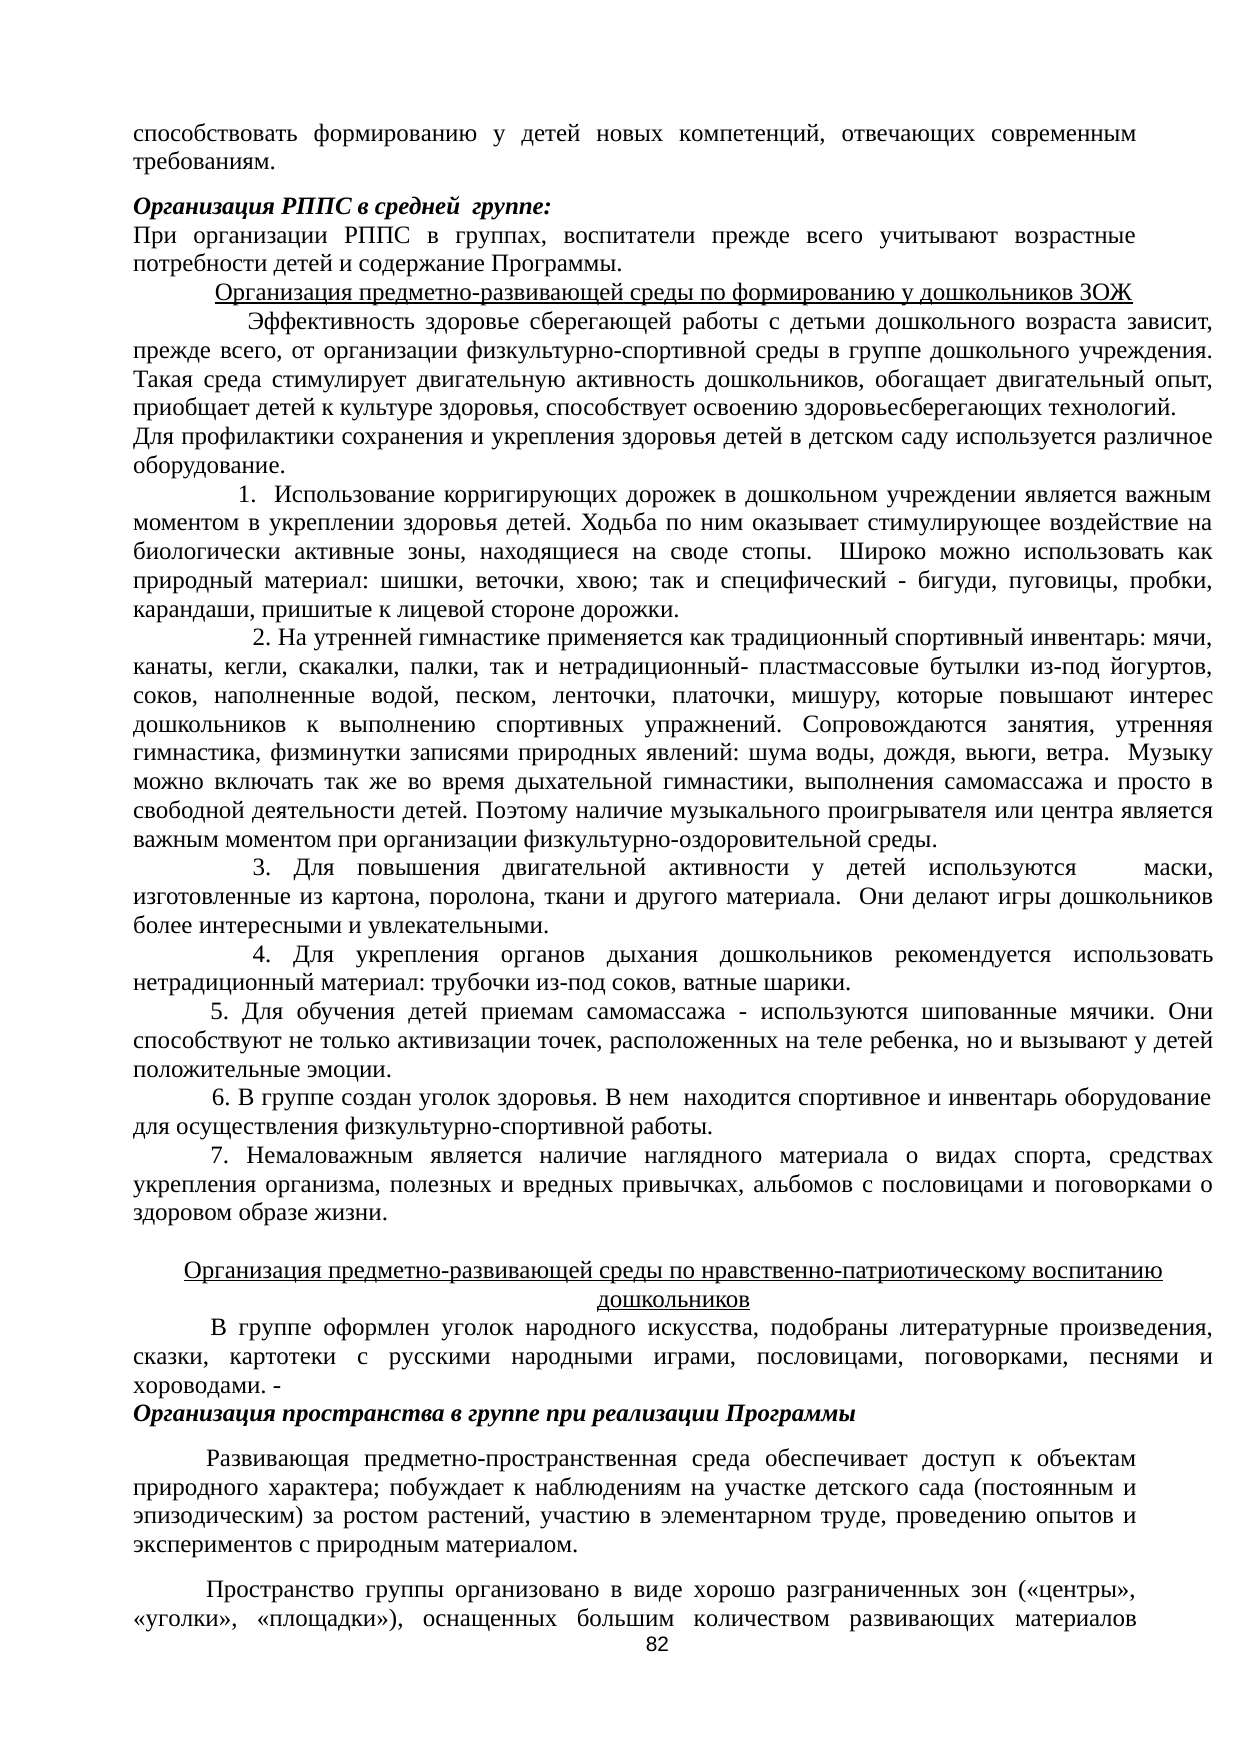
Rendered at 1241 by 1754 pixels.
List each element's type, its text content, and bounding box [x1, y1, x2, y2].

text 4. Для укрепления органов дыхания дошкольников рекомендуется использовать нетрадиционный материал: трубочки из-под соков, ватные шарики. [133, 865, 1214, 922]
text 1. Использование корригирующих дорожек в дошкольном учреждении является важным моментом в укреплении здоровья детей. Ходьба по ним оказывает стимулирующее воздействие на биологически активные зоны, находящиеся на своде стопы. Широко можно использовать как природный материал: шишки, веточки, хвою; так и специфический - бигуди, пуговицы, пробки, карандаши, пришитые к лицевой стороне дорожки. [133, 405, 1214, 549]
text Развивающая предметно-пространственная среда обеспечивает доступ к объектам природного характера; побуждает к наблюдениям на участке детского сада (постоянным и эпизодическим) за ростом растений, участию в элементарном труде, проведению опытов и экспериментов с природным материалом. [133, 1370, 1137, 1484]
text 3. Для повышения двигательной активности у детей используются маски, изготовленные из картона, поролона, ткани и другого материала. Они делают игры дошкольников более интересными и увлекательными. [133, 779, 1214, 865]
text Организация предметно-развивающей среды по нравственно-патриотическому воспитанию дошкольников [133, 1181, 1214, 1239]
text В группе оформлен уголок народного искусства, подобраны литературные произведения, сказки, картотеки с русскими народными играми, пословицами, поговорками, песнями и хороводами. - [133, 1239, 1214, 1325]
text 6. В группе создан уголок здоровья. В нем находится спортивное и инвентарь оборудование для осуществления физкультурно-спортивной работы. [133, 1009, 1214, 1066]
text 5. Для обучения детей приемам самомассажа - используются шипованные мячики. Они способствуют не только активизации точек, расположенных на теле ребенка, но и вызывают у детей положительные эмоции. [133, 922, 1214, 1009]
text Эффективность здоровье сберегающей работы с детьми дошкольного возраста зависит, прежде всего, от организации физкультурно-спортивной среды в группе дошкольного учреждения. Такая среда стимулирует двигательную активность дошкольников, обогащает двигательный опыт, приобщает детей к культуре здоровья, способствует освоению здоровьесберегающих технологий. [133, 232, 1214, 347]
text Для профилактики сохранения и укрепления здоровья детей в детском саду используется различное оборудование. [133, 347, 1214, 405]
text Организация пространства в группе при реализации Программы [133, 1325, 1137, 1353]
text Пространство группы организовано в виде хорошо разграниченных зон («центры», «уголки», «площадки»), оснащенных большим количеством развивающих материалов (книги, игрушки, материалы для творчества, развивающее оборудование и пр.). Все предметы доступны детям. [133, 1501, 1136, 1615]
text 7. Немаловажным является наличие наглядного материала о видах спорта, средствах укрепления организма, полезных и вредных привычках, альбомов с пословицами и поговорками о здоровом образе жизни. [133, 1066, 1214, 1152]
text Организация РППС в средней группе: [133, 118, 1137, 147]
text 2. На утренней гимнастике применяется как традиционный спортивный инвентарь: мячи, канаты, кегли, скакалки, палки, так и нетрадиционный- пластмассовые бутылки из-под йогуртов, соков, наполненные водой, песком, ленточки, платочки, мишуру, которые повышают интерес дошкольников к выполнению спортивных упражнений. Сопровождаются занятия, утренняя гимнастика, физминутки записями природных явлений: шума воды, дождя, вьюги, ветра. Музыку можно включать так же во время дыхательной гимнастики, выполнения самомассажа и просто в свободной деятельности детей. Поэтому наличие музыкального проигрывателя или центра является важным моментом при организации физкультурно-оздоровительной среды. [133, 549, 1214, 779]
text Организация предметно-развивающей среды по формированию у дошкольников ЗОЖ [133, 204, 1214, 232]
text При организации РППС в группах, воспитатели прежде всего учитывают возрастные потребности детей и содержание Программы. [133, 147, 1136, 204]
